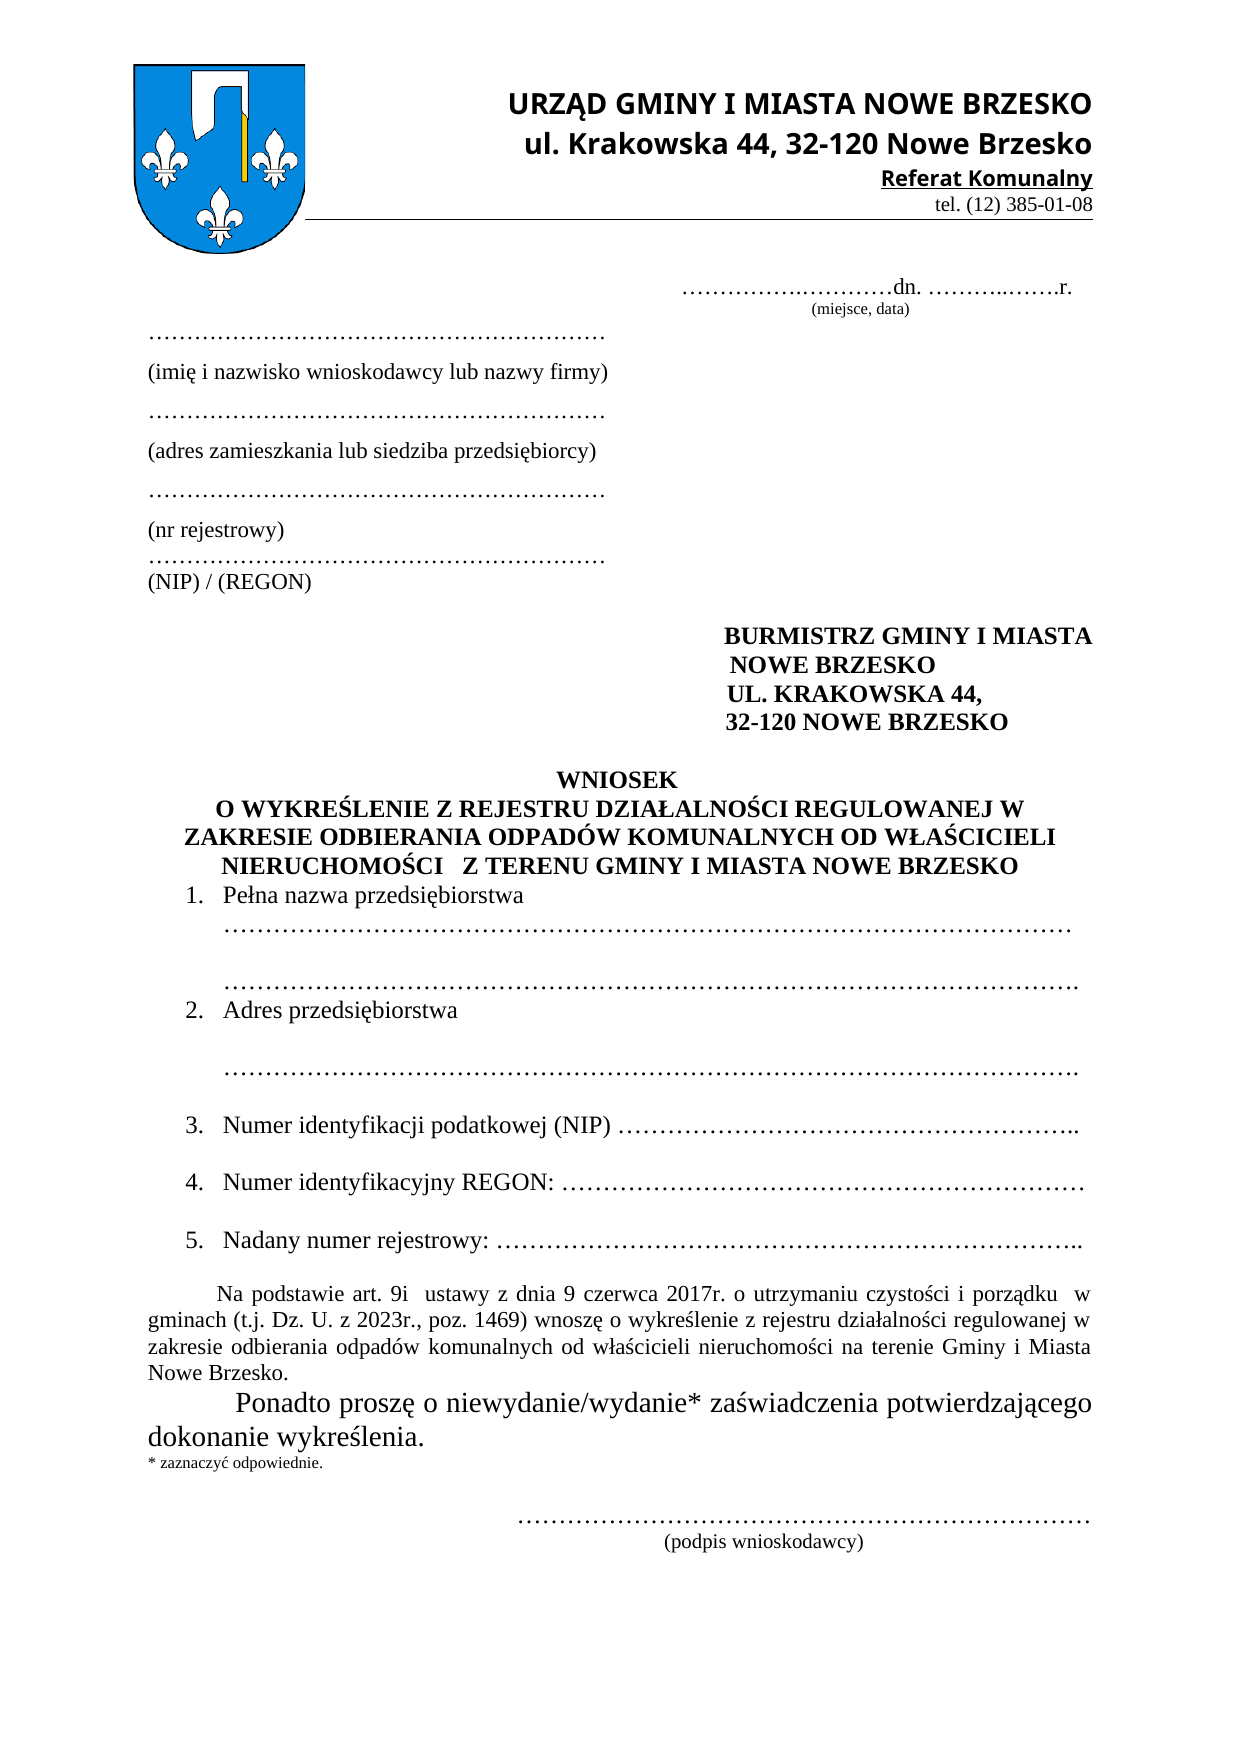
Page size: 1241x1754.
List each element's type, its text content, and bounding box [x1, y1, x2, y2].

list …………………………………………………………………………………………. [223, 966, 1093, 995]
text BURMISTRZ GMINY I MIASTA [148, 621, 1093, 650]
text Na podstawie art. 9i ustawy z dnia 9 czerwca 2017r. o utrzymaniu czystości i porządku w gminach (t.j. Dz. U. z 2023r., poz. 1469) wnoszę o wykreślenie z rejestru działalności regulowanej w zakresie odbierania odpadów komunalnych od właścicieli nieruchomości na terenie Gminy i Miasta Nowe Brzesko. [148, 1280, 1093, 1385]
text …………………………………………………… [148, 542, 1093, 568]
list Adres przedsiębiorstwa [185, 995, 1093, 1024]
text Referat Komunalny [306, 163, 1093, 192]
text …………….…………dn. ………..…….r. [664, 273, 1093, 299]
list Nadany numer rejestrowy: …………………………………………………………….. [185, 1225, 1093, 1254]
text …………………………………………………… [148, 318, 1093, 345]
text …………………………………………………… [148, 397, 1093, 424]
text UL. KRAKOWSKA 44, [148, 679, 1093, 707]
text Ponadto proszę o niewydanie/wydanie* zaświadczenia potwierdzającego dokonanie wykreślenia. [148, 1385, 1093, 1452]
list Numer identyfikacyjny REGON: ……………………………………………………… [185, 1167, 1093, 1196]
text (adres zamieszkania lub siedziba przedsiębiorcy) [148, 437, 1093, 463]
text (miejsce, data) [811, 299, 1093, 318]
text (podpis wnioskodawcy) [664, 1529, 1093, 1553]
text 32-120 NOWE BRZESKO [148, 707, 1093, 736]
list Numer identyfikacji podatkowej (NIP) ……………………………………………….. [185, 1110, 1093, 1139]
text …………………………………………………………… [516, 1500, 1093, 1529]
text NOWE BRZESKO [148, 650, 1093, 679]
list ………………………………………………………………………………………… [223, 909, 1093, 937]
text (nr rejestrowy) [148, 516, 1093, 542]
picture [133, 64, 306, 254]
text (imię i nazwisko wnioskodawcy lub nazwy firmy) [148, 358, 1093, 384]
text ul. Krakowska 44, 32-120 Nowe Brzesko [306, 123, 1093, 163]
list …………………………………………………………………………………………. [223, 1052, 1093, 1081]
text * zaznaczyć odpowiednie. [148, 1452, 1093, 1472]
text (NIP) / (REGON) [148, 568, 1093, 595]
text tel. (12) 385-01-08 [306, 192, 1093, 219]
text URZĄD GMINY I MIASTA NOWE BRZESKO [306, 83, 1093, 123]
text …………………………………………………… [148, 476, 1093, 503]
list Pełna nazwa przedsiębiorstwa [185, 880, 1093, 909]
text WNIOSEK O WYKREŚLENIE Z REJESTRU DZIAŁALNOŚCI REGULOWANEJ W ZAKRESIE ODBIERANIA ODPADÓW KOMUNALNYCH OD WŁAŚCICIELI NIERUCHOMOŚCI Z TERENU GMINY I MIASTA NOWE BRZESKO [148, 765, 1093, 880]
